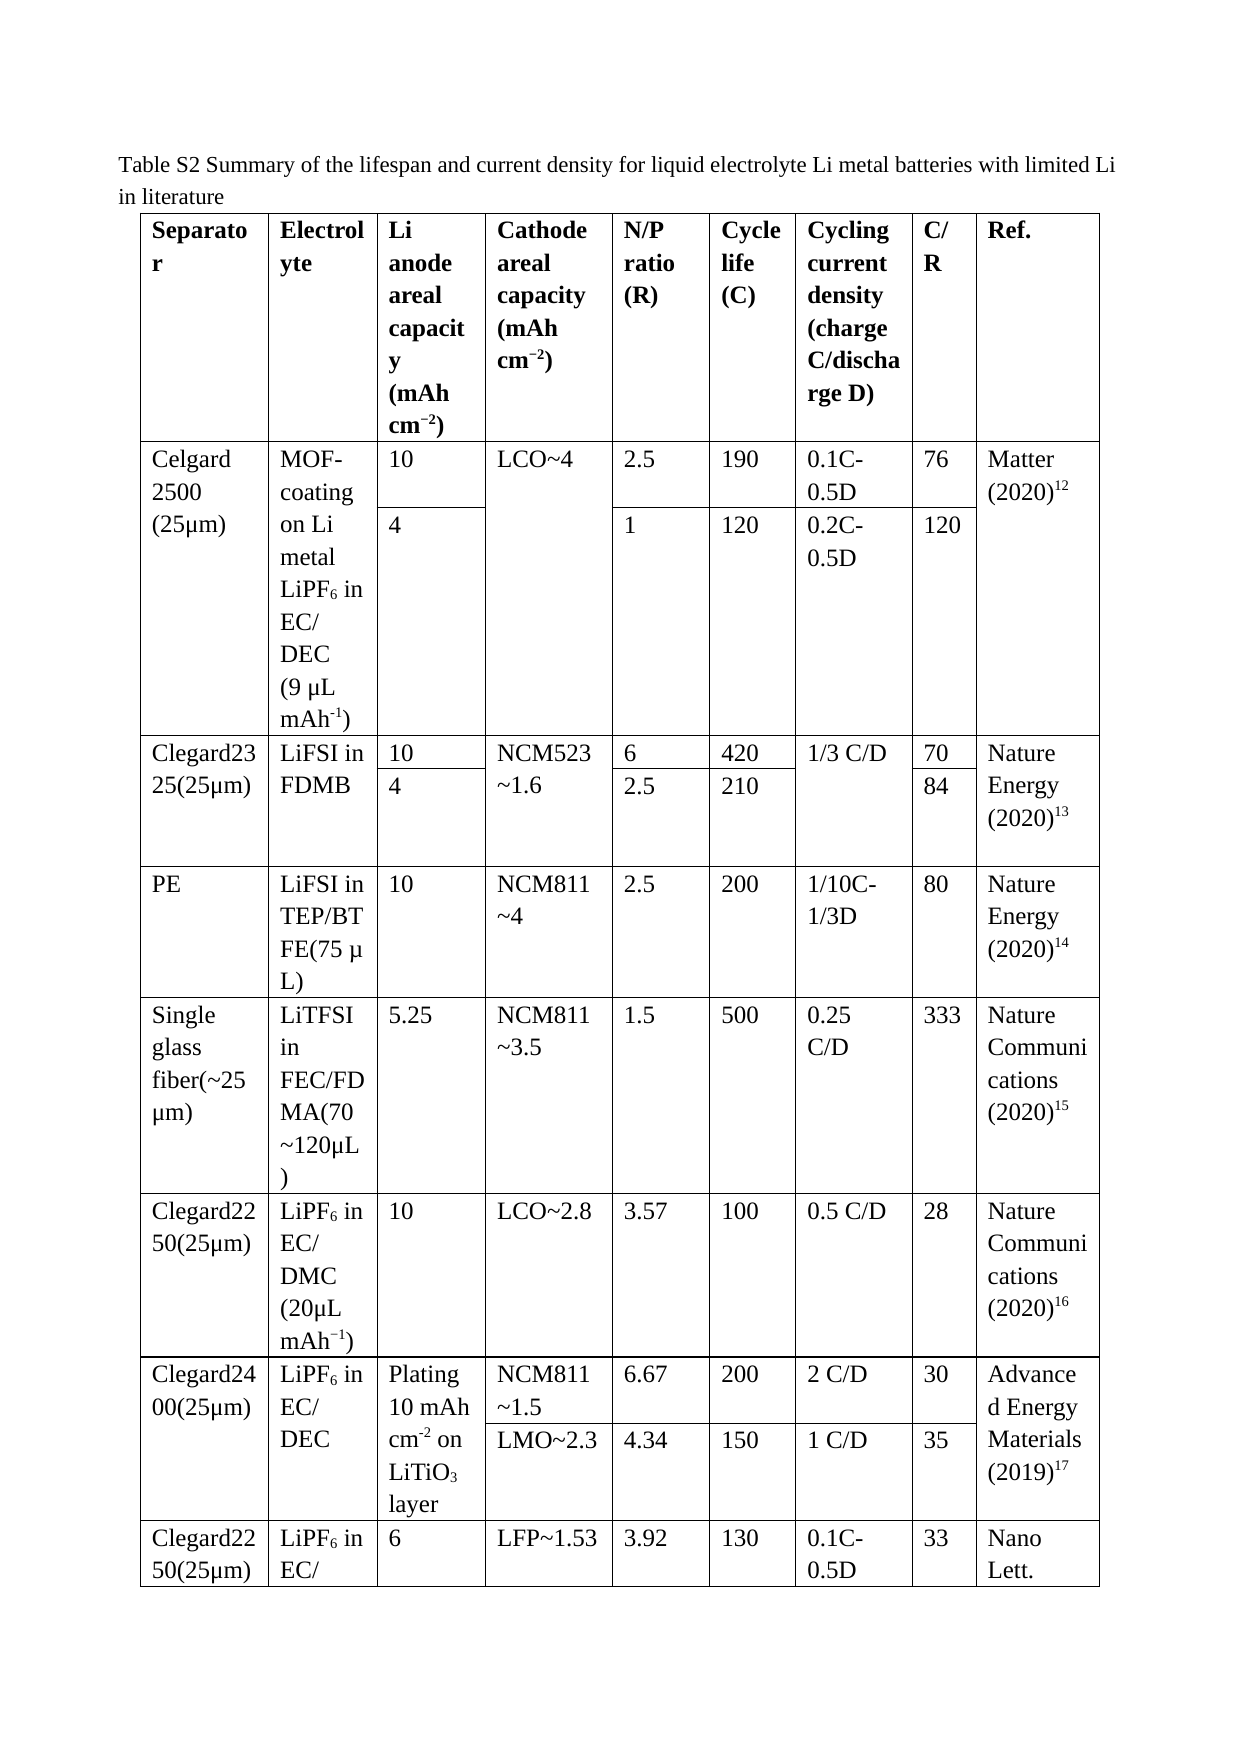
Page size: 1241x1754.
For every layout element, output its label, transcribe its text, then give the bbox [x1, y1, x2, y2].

table_cell 1/10C-1/3D [796, 867, 912, 997]
table_cell Nature Communications (2020)15 [977, 998, 1099, 1193]
table_cell MOF-coating on Li metal LiPF6 in EC/DEC (9 μL mAh-1) [269, 442, 377, 735]
table_cell Matter (2020)12 [977, 442, 1099, 735]
table_cell 10 [378, 867, 485, 997]
table_cell LMO~2.3 [486, 1424, 612, 1520]
table_cell Nature Energy (2020)14 [977, 867, 1099, 997]
table_cell 200 [710, 867, 795, 997]
table_cell 190 [710, 442, 795, 507]
table_cell 120 [710, 508, 795, 735]
table_cell NCM811~1.5 [486, 1358, 612, 1422]
table_cell 30 [913, 1358, 976, 1422]
table_cell 1.5 [613, 998, 709, 1193]
table_cell Nano Lett. (2019)18 [977, 1521, 1099, 1586]
table_cell Advanced Energy Materials (2019)17 [977, 1358, 1099, 1520]
table_cell 6 [613, 736, 709, 768]
table_cell 76 [913, 442, 976, 507]
table_cell 2.5 [613, 867, 709, 997]
table_cell 333 [913, 998, 976, 1193]
table_cell 0.25 C/D [796, 998, 912, 1193]
table_cell 4.34 [613, 1424, 709, 1520]
table_cell Clegard2250(25μm) [141, 1194, 268, 1356]
table_cell Nature Energy (2020)13 [977, 736, 1099, 866]
table_cell Clegard2400(25μm) [141, 1358, 268, 1520]
text Table S2 Summary of the lifespan and current density for liquid electrolyte Li metal batteries with limited Li in literature [118, 148, 1122, 213]
table_cell 4 [378, 769, 485, 866]
table_cell 4 [378, 508, 485, 735]
table_cell 6 [378, 1521, 485, 1586]
table_cell 10 [378, 736, 485, 768]
table_header Electrolyte [269, 214, 377, 441]
table_cell LiFSI in FDMB [269, 736, 377, 866]
table_cell LCO~2.8 [486, 1194, 612, 1356]
table_cell 120 [913, 508, 976, 735]
table_cell 3.57 [613, 1194, 709, 1356]
table_cell 5.25 [378, 998, 485, 1193]
table_cell 2 C/D [796, 1358, 912, 1422]
table_cell 210 [710, 769, 795, 866]
table_cell 3.92 [613, 1521, 709, 1586]
table_cell 1 [613, 508, 709, 735]
table_header N/P ratio (R) [613, 214, 709, 441]
table_cell 33 [913, 1521, 976, 1586]
table_cell 420 [710, 736, 795, 768]
table_cell 10 [378, 442, 485, 507]
table_cell Plating 10 mAh cm-2 on LiTiO3 layer [378, 1358, 485, 1520]
table_cell 2.5 [613, 769, 709, 866]
table_cell NCM523~1.6 [486, 736, 612, 866]
table_header Ref. [977, 214, 1099, 441]
table_header Separator [141, 214, 268, 441]
table_cell 1/3 C/D [796, 736, 912, 866]
table_cell LCO~4 [486, 442, 612, 735]
table_cell NCM811~4 [486, 867, 612, 997]
table_cell 1 C/D [796, 1424, 912, 1520]
table_cell 0.5 C/D [796, 1194, 912, 1356]
table_cell 500 [710, 998, 795, 1193]
table_cell LiPF6 in EC/DEC [269, 1358, 377, 1520]
table_cell Clegard2325(25μm) [141, 736, 268, 866]
table_cell 150 [710, 1424, 795, 1520]
table_cell NCM811~3.5 [486, 998, 612, 1193]
table_header Cycle life (C) [710, 214, 795, 441]
table_header Li anode areal capacity (mAh cm−2) [378, 214, 485, 441]
table_cell Celgard 2500 (25μm) [141, 442, 268, 735]
table_cell 80 [913, 867, 976, 997]
table_cell 70 [913, 736, 976, 768]
table_cell Nature Communications (2020)16 [977, 1194, 1099, 1356]
table_cell 6.67 [613, 1358, 709, 1422]
table_cell LFP~1.53 [486, 1521, 612, 1586]
table_cell 0.1C-0.5D [796, 1521, 912, 1586]
table_cell Clegard2250(25μm) [141, 1521, 268, 1586]
table_cell 84 [913, 769, 976, 866]
table_cell 200 [710, 1358, 795, 1422]
table_cell 35 [913, 1424, 976, 1520]
table_cell 100 [710, 1194, 795, 1356]
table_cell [269, 1521, 377, 1586]
table_cell 130 [710, 1521, 795, 1586]
table_header Cathode areal capacity (mAh cm−2) [486, 214, 612, 441]
table_cell LiPF6 in EC/DMC (20μL mAh−1) [269, 1194, 377, 1356]
table_cell 28 [913, 1194, 976, 1356]
table_header C/R [913, 214, 976, 441]
table_cell 0.1C-0.5D [796, 442, 912, 507]
table_cell 0.2C-0.5D [796, 508, 912, 735]
table_cell LiTFSI in FEC/FDMA(70~120μL) [269, 998, 377, 1193]
table_cell LiFSI in TEP/BTFE(75 µL) [269, 867, 377, 997]
table_cell Single glass fiber(~25μm) [141, 998, 268, 1193]
table_cell 2.5 [613, 442, 709, 507]
table_cell 10 [378, 1194, 485, 1356]
table_header Cycling current density (charge C/discharge D) [796, 214, 912, 441]
table_cell PE [141, 867, 268, 997]
